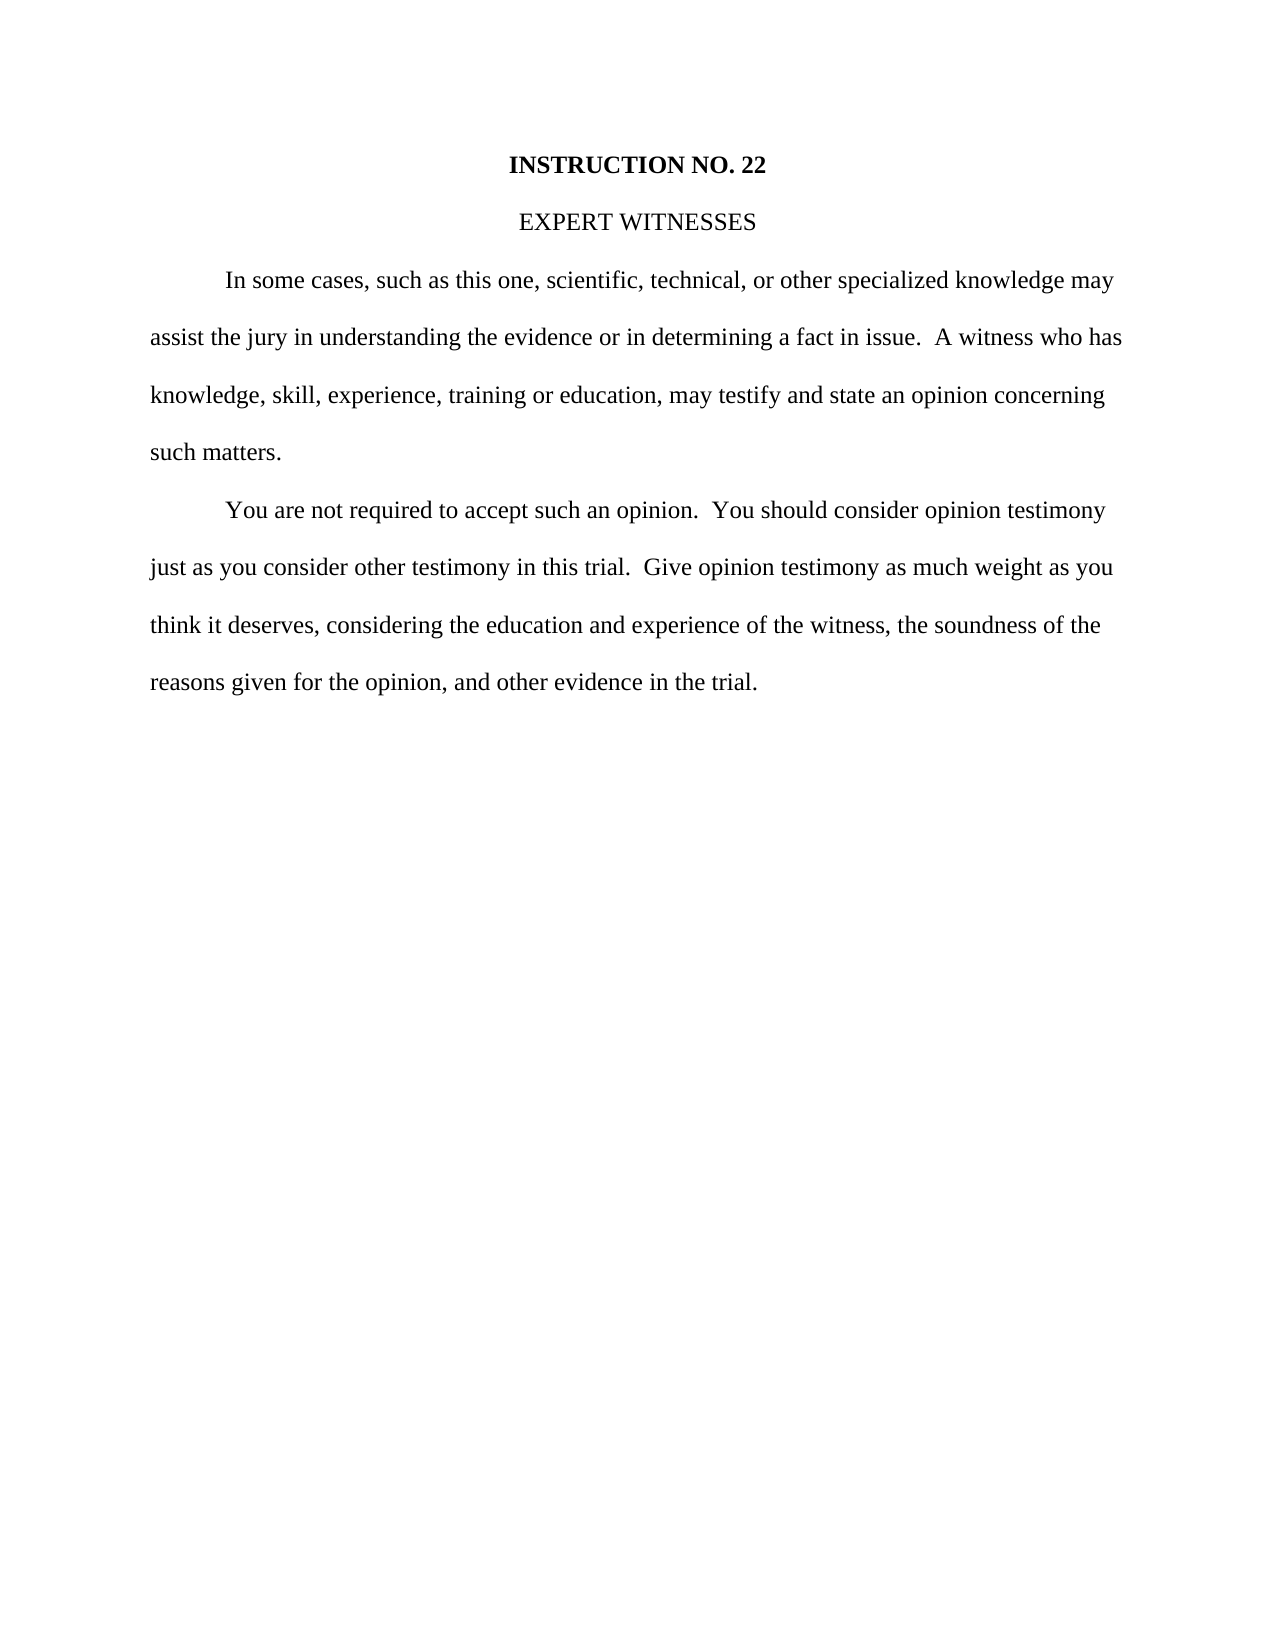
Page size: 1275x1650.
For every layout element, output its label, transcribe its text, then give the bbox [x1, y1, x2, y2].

text You are not required to accept such an opinion. You should consider opinion testimony just as you consider other testimony in this trial. Give opinion testimony as much weight as you think it deserves, considering the education and experience of the witness, the soundness of the reasons given for the opinion, and other evidence in the trial. [150, 495, 1125, 696]
text In some cases, such as this one, scientific, technical, or other specialized knowledge may assist the jury in understanding the evidence or in determining a fact in issue. A witness who has knowledge, skill, experience, training or education, may testify and state an opinion concerning such matters. [150, 265, 1125, 466]
text INSTRUCTION NO. 22 [150, 150, 1125, 179]
text EXPERT WITNESSES [150, 207, 1125, 236]
